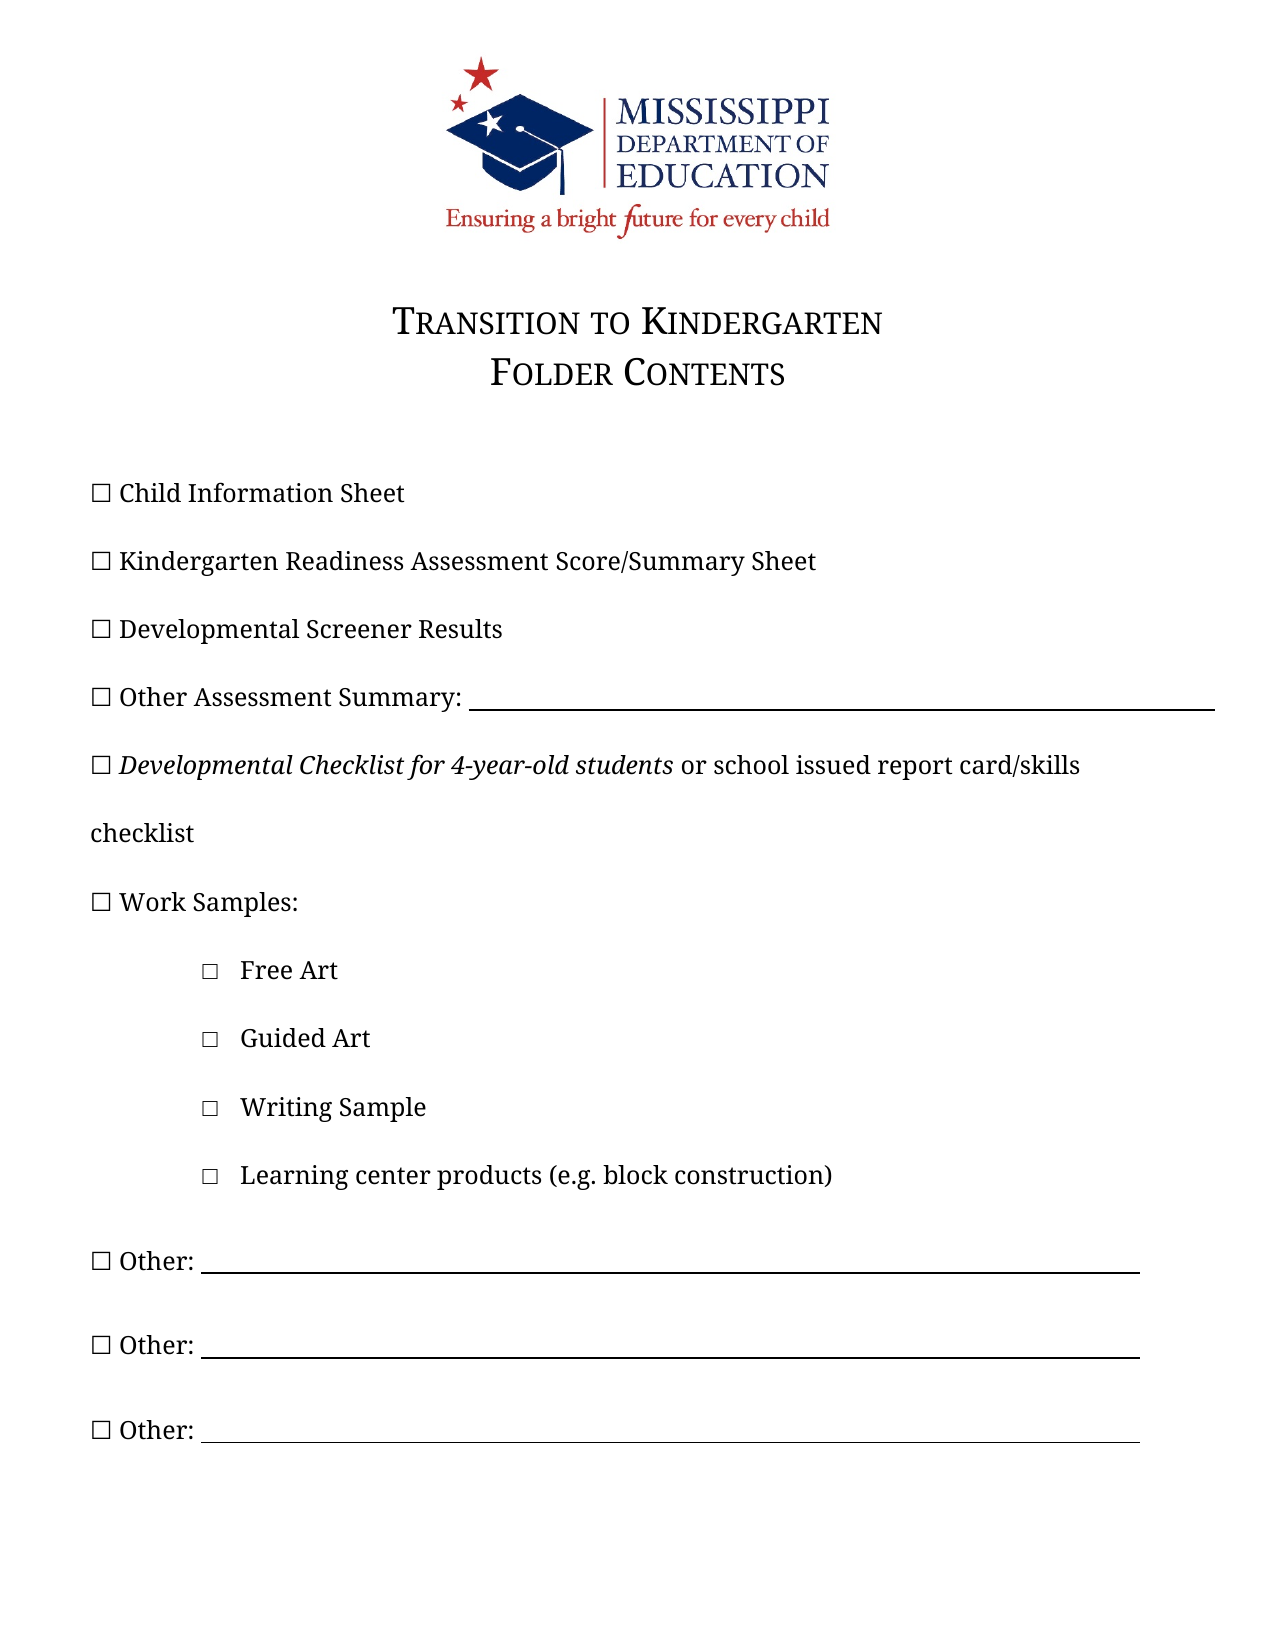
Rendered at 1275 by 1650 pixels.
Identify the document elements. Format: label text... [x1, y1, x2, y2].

text Other Assessment Summary: [90, 680, 1185, 714]
text Work Samples: [90, 884, 1185, 918]
list Writing Sample [202, 1089, 1185, 1124]
text Other: [90, 1413, 1185, 1447]
text Developmental Checklist for 4-year-old students or school issued report card/skills checklist [90, 748, 1185, 850]
picture [431, 47, 844, 246]
list Free Art [202, 952, 1185, 987]
text Child Information Sheet [90, 475, 1185, 509]
list Guided Art [202, 1021, 1185, 1055]
list Learning center products (e.g. block construction) [202, 1158, 1185, 1192]
text Transition to Kindergarten [90, 294, 1185, 345]
text Developmental Screener Results [90, 612, 1185, 646]
text Other: [90, 1328, 1185, 1362]
text Folder Contents [90, 345, 1185, 396]
text Kindergarten Readiness Assessment Score/Summary Sheet [90, 543, 1185, 578]
text Other: [90, 1243, 1185, 1277]
